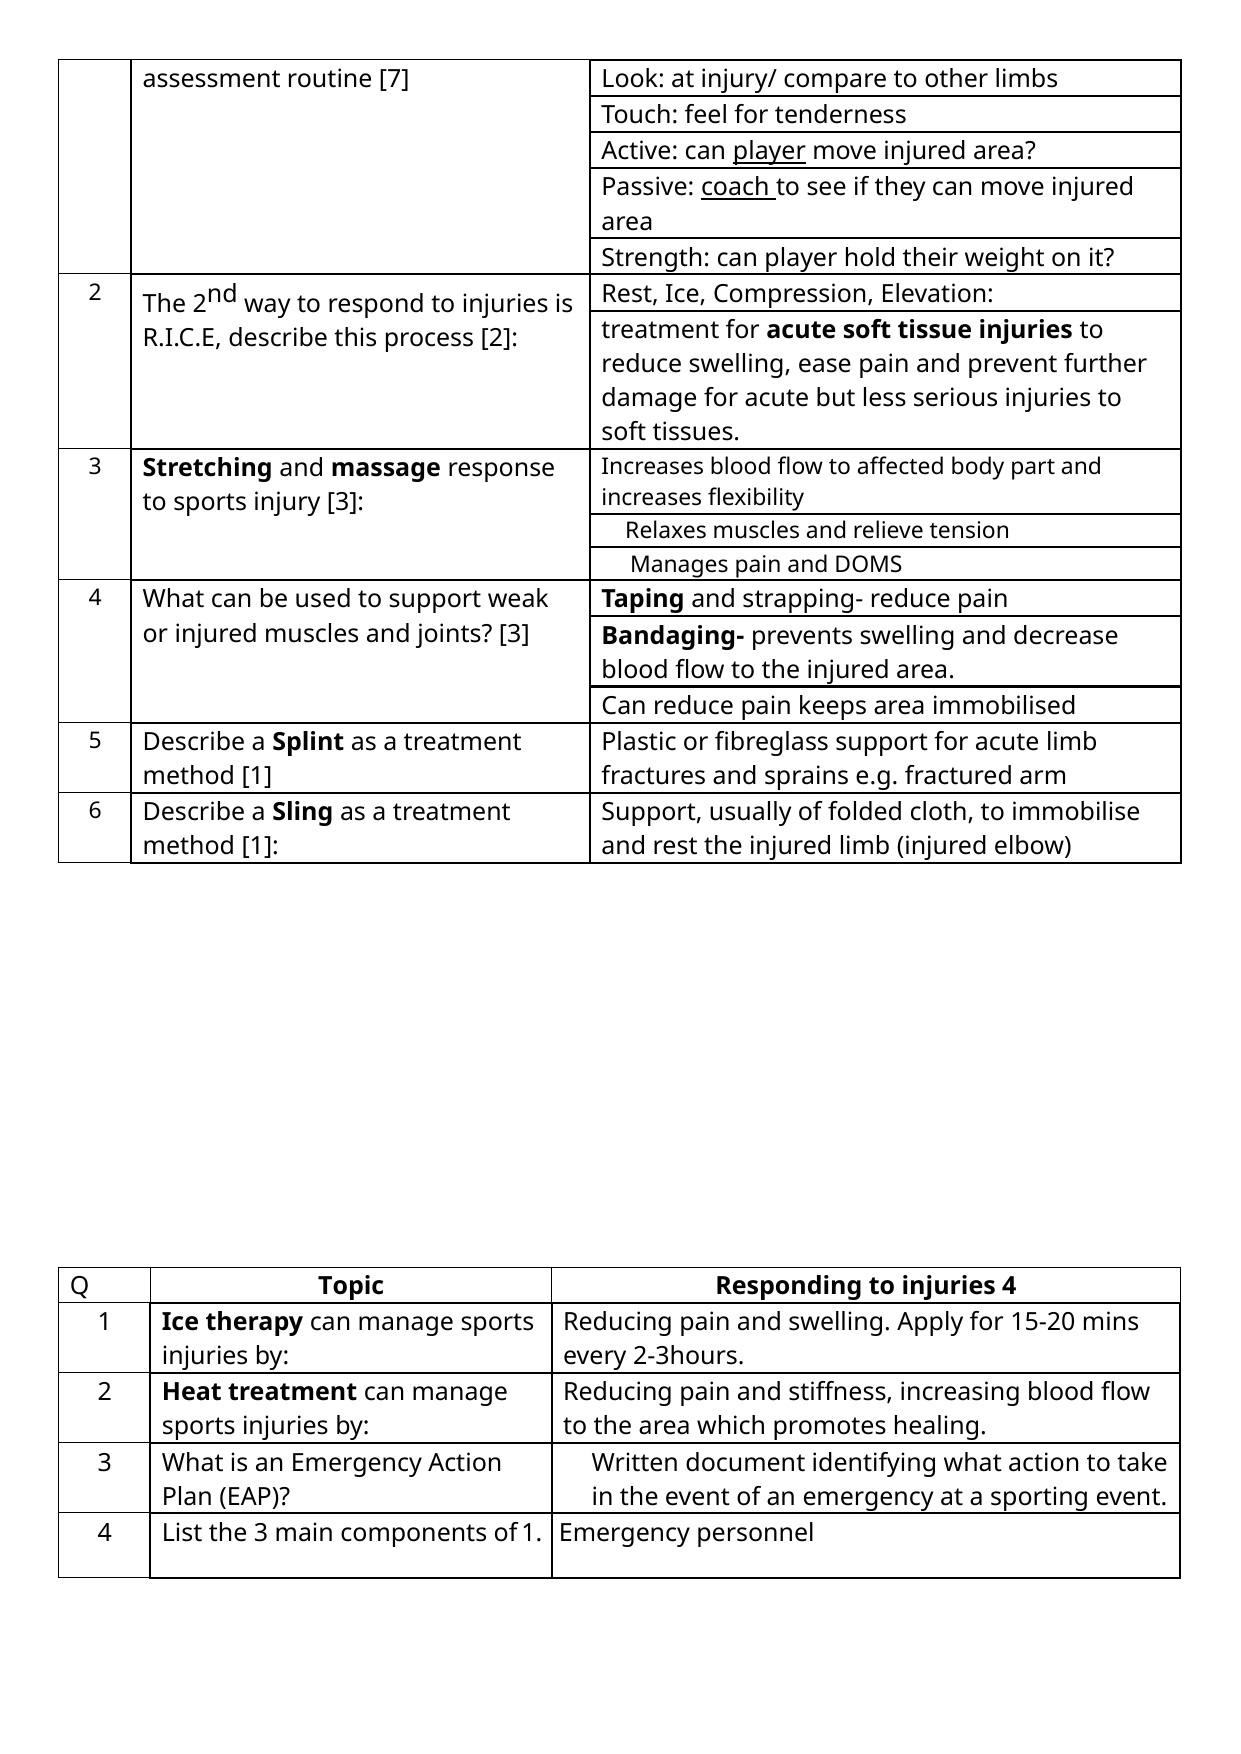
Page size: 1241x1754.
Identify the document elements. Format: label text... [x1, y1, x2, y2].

table_cell Reducing pain and swelling. Apply for 15-20 mins every 2-3hours. [553, 1304, 1179, 1372]
table_cell Heat treatment can manage sports injuries by: [151, 1374, 551, 1442]
table_cell treatment for acute soft tissue injuries to reduce swelling, ease pain and prevent further damage for acute but less serious injuries to soft tissues. [591, 312, 1180, 448]
table_cell Strength: can player hold their weight on it? [591, 239, 1180, 273]
table_cell Describe a Splint as a treatment method [1] [132, 724, 589, 792]
table_cell 1 [59, 1303, 149, 1372]
table_cell Manages pain and DOMS [591, 548, 1180, 579]
table_cell What is an Emergency Action Plan (EAP)? [151, 1444, 551, 1512]
table_cell Active: can player move injured area? [591, 133, 1180, 167]
table_cell Relaxes muscles and relieve tension [591, 515, 1180, 546]
table_cell Ice therapy can manage sports injuries by: [151, 1304, 551, 1372]
table_cell Look: at injury/ compare to other limbs [591, 61, 1180, 95]
table_header Responding to injuries 4 [552, 1268, 1180, 1302]
table_cell Stretching and massage response to sports injury [3]: [132, 450, 589, 579]
table_cell Bandaging- prevents swelling and decrease blood flow to the injured area. [591, 617, 1180, 685]
table_cell Can reduce pain keeps area immobilised [591, 688, 1180, 722]
table_cell 4 [59, 580, 130, 722]
table_cell Touch: feel for tenderness [591, 97, 1180, 131]
table_cell Passive: coach to see if they can move injured area [591, 169, 1180, 237]
table_cell The 2nd way to respond to injuries is R.I.C.E, describe this process [2]: [132, 275, 589, 448]
table_cell Reducing pain and stiffness, increasing blood flow to the area which promotes healing. [553, 1374, 1179, 1442]
table_header Q [59, 1268, 150, 1302]
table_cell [151, 1514, 551, 1577]
table_header Topic [151, 1268, 551, 1302]
table_cell 4 [59, 1513, 149, 1577]
table_cell 2 [59, 274, 130, 448]
table_cell Taping and strapping- reduce pain [591, 581, 1180, 615]
table_cell 6 [59, 793, 130, 862]
table_cell Plastic or fibreglass support for acute limb fractures and sprains e.g. fractured arm [591, 724, 1180, 792]
table_cell Describe a Sling as a treatment method [1]: [132, 794, 589, 862]
table_cell 3 [59, 449, 130, 579]
table_cell 3 [59, 1443, 149, 1512]
table_cell Emergency personnel [553, 1514, 1179, 1577]
table_cell 5 [59, 723, 130, 792]
table_cell Support, usually of folded cloth, to immobilise and rest the injured limb (injured elbow) [591, 794, 1180, 862]
table_cell 2 [59, 1373, 149, 1442]
table_cell What can be used to support weak or injured muscles and joints? [3] [132, 581, 589, 722]
table_cell Rest, Ice, Compression, Elevation: [591, 275, 1180, 309]
table_cell Increases blood flow to affected body part and increases flexibility [591, 450, 1180, 512]
table_cell Written document identifying what action to take in the event of an emergency at a sporting event. [553, 1444, 1179, 1512]
